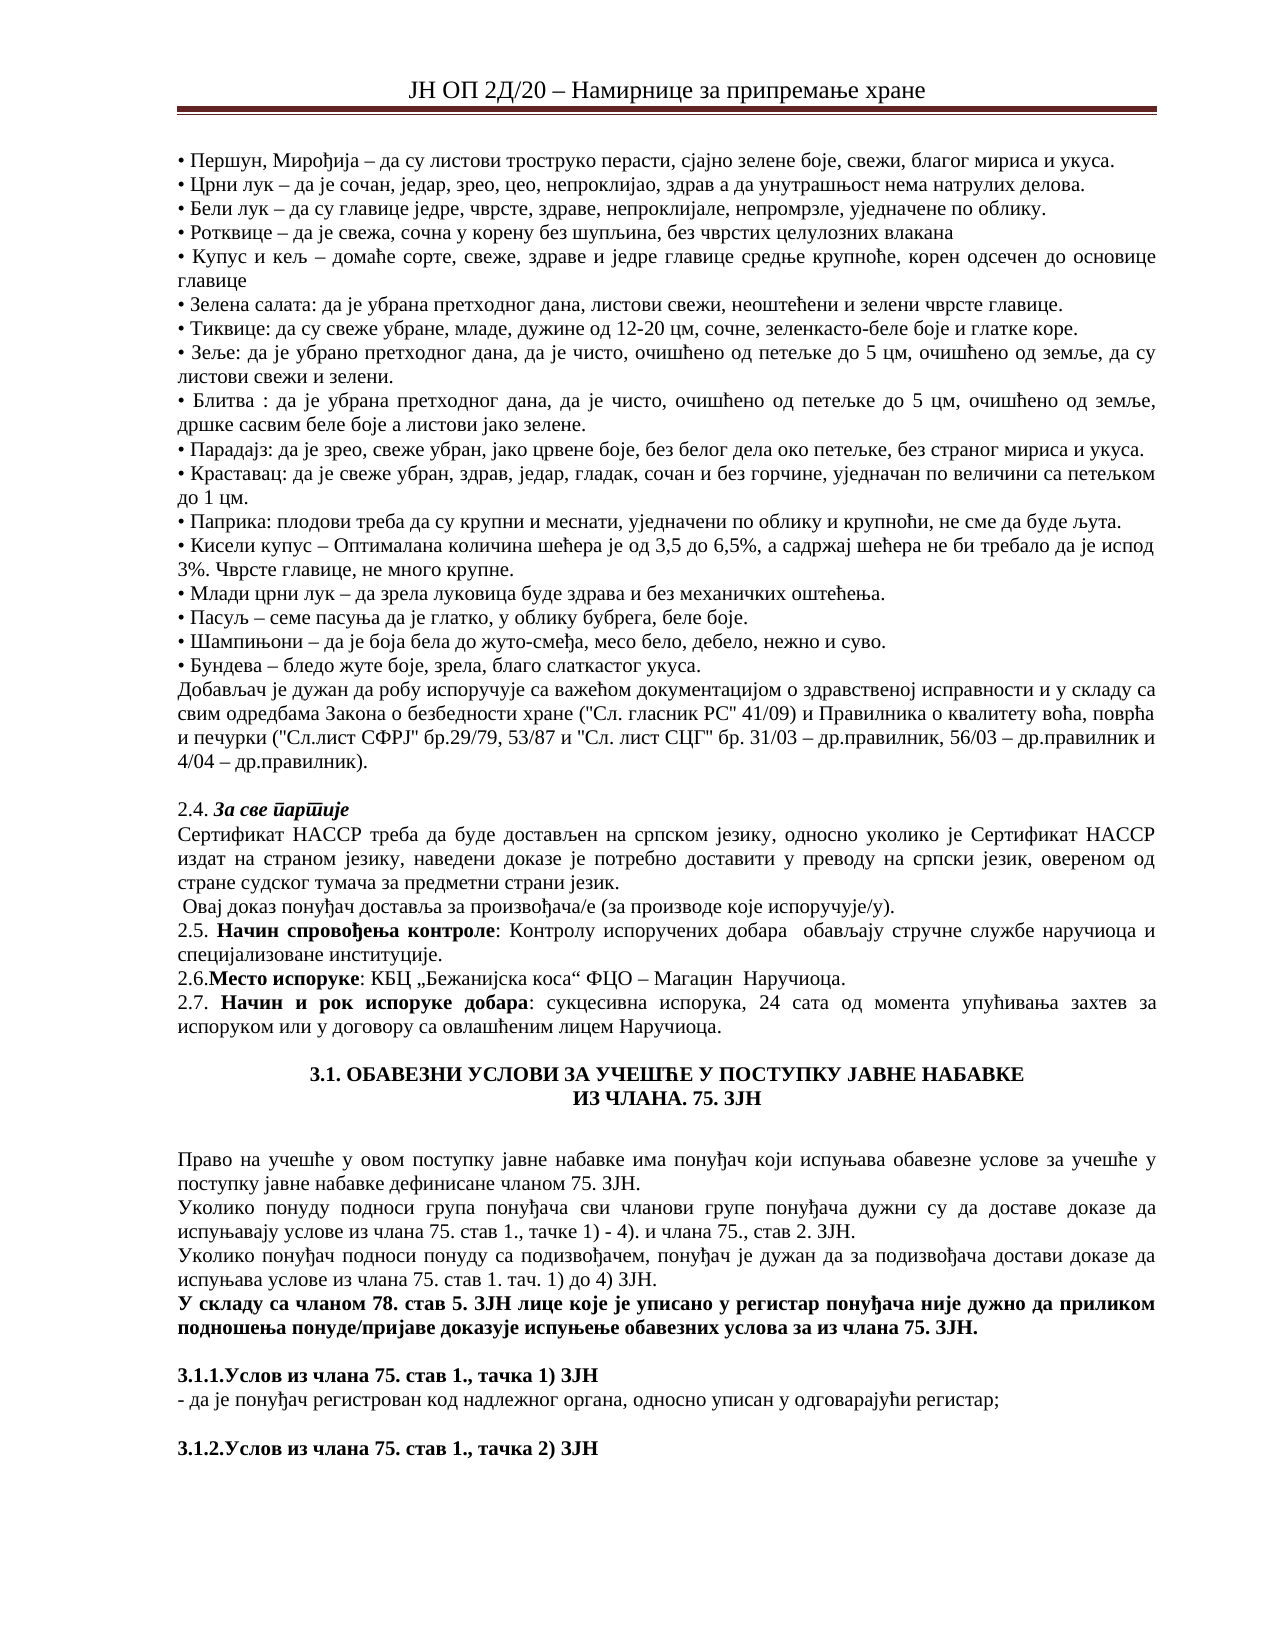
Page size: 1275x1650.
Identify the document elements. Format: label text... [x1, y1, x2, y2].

text • Црни лук – да је сочан, једар, зрео, цео, непроклијао, здрав а да унутрашњост нема натрулих делова. [177, 172, 1157, 196]
text ИЗ ЧЛАНА. 75. ЗЈН [177, 1086, 1157, 1110]
text Уколико понуду подноси група понуђача сви чланови групе понуђача дужни су да доставе доказе да испуњавају услове из члана 75. став 1., тачке 1) - 4). и члана 75., став 2. ЗЈН. [177, 1195, 1157, 1243]
text 2.6.Место испоруке: КБЦ „Бежанијска коса“ ФЦО – Магацин Наручиоца. [177, 966, 1157, 990]
text • Купус и кељ – домаће сорте, свеже, здраве и једре главице средње крупноће, корен одсечен до основице главице [177, 244, 1157, 292]
text • Першун, Мирођија – да су листови троструко перасти, сјајно зелене боје, свежи, благог мириса и укуса. [177, 148, 1157, 172]
text - да је понуђач регистрован код надлежног органа, односно уписан у одговарајући регистар; [177, 1387, 1157, 1411]
text • Блитва : да је убрана претходног дана, да је чисто, очишћено од петељке до 5 цм, очишћено од земље, дршке сасвим беле боје а листови јако зелене. [177, 388, 1157, 436]
text Сертификат HACCP треба да буде достављен на српском језику, односно уколико је Сертификат HACCP издат на страном језику, наведени доказе је потребно доставити у преводу на српски језик, овереном од стране судског тумача за предметни страни језик. [177, 821, 1157, 894]
text 2.4. За све партије [177, 797, 1157, 821]
text • Ротквице – да је свежа, сочна у корену без шупљина, без чврстих целулозних влакана [177, 220, 1157, 244]
text • Бундева – бледо жуте боје, зрела, благо слаткастог укуса. [177, 653, 1157, 677]
text • Парадајз: да је зрео, свеже убран, јако црвене боје, без белог дела око петељке, без страног мириса и укуса. [177, 436, 1157, 461]
text • Зеље: да је убрано претходног дана, да је чисто, очишћено од петељке до 5 цм, очишћено од земље, да су листови свежи и зелени. [177, 340, 1157, 388]
text • Кисели купус – Оптималана количина шећера је од 3,5 до 6,5%, а садржај шећера не би требало да је испод 3%. Чврсте главице, не много крупне. [177, 533, 1157, 581]
text • Бели лук – да су главице једре, чврсте, здраве, непроклијале, непромрзле, уједначене по облику. [177, 196, 1157, 220]
text • Пасуљ – семе пасуња да је глатко, у облику бубрега, беле боје. [177, 605, 1157, 629]
text 2.7. Начин и рок испоруке добара: сукцесивна испорука, 24 сата од момента упућивања захтев за испоруком или у договору са овлашћеним лицем Наручиоца. [177, 990, 1157, 1038]
text У складу са чланом 78. став 5. ЗЈН лице које је уписано у регистар понуђача није дужно да приликом подношења понуде/пријаве доказује испуњење обавезних услова за из члана 75. ЗЈН. [177, 1291, 1157, 1339]
text • Тиквице: да су свеже убране, младе, дужине од 12-20 цм, сочне, зеленкасто-беле боје и глатке коре. [177, 316, 1157, 340]
text • Млади црни лук – да зрела луковица буде здрава и без механичких оштећења. [177, 581, 1157, 605]
text Добављач је дужан да робу испоручује са важећом документацијом о здравственој исправности и у складу са свим одредбама Закона о безбедности хране (''Сл. гласник РС'' 41/09) и Правилника о квалитету воћа, поврћа и печурки (''Сл.лист СФРЈ'' бр.29/79, 53/87 и ''Сл. лист СЦГ'' бр. 31/03 – др.правилник, 56/03 – др.правилник и 4/04 – др.правилник). [177, 677, 1157, 773]
text Уколико понуђач подноси понуду са подизвођачем, понуђач је дужан да за подизвођача достави доказе да испуњава услове из члана 75. став 1. тач. 1) до 4) ЗЈН. [177, 1243, 1157, 1291]
text 3.1.2.Услов из члана 75. став 1., тачка 2) ЗЈН [177, 1436, 1157, 1459]
text 2.5. Начин спровођења контроле: Контролу испоручених добара обављају стручне службе наручиоца и специјализоване институције. [177, 918, 1157, 966]
text 3.1. ОБАВЕЗНИ УСЛОВИ ЗА УЧЕШЋЕ У ПОСТУПКУ ЈАВНЕ НАБАВКЕ [177, 1062, 1157, 1086]
text • Паприка: плодови треба да су крупни и меснати, уједначени по облику и крупноћи, не сме да буде љута. [177, 509, 1157, 533]
text 3.1.1.Услов из члана 75. став 1., тачка 1) ЗЈН [177, 1363, 1157, 1387]
text • Зелена салата: да је убрана претходног дана, листови свежи, неоштећени и зелени чврсте главице. [177, 292, 1157, 316]
text • Краставац: да је свеже убран, здрав, једар, гладак, сочан и без горчине, уједначан по величини са петељком до 1 цм. [177, 461, 1157, 509]
text Право на учешће у овом поступку јавне набавке има понуђач који испуњава обавезне услове за учешће у поступку јавне набавке дефинисане чланом 75. ЗЈН. [177, 1147, 1157, 1195]
text Овај доказ понуђач доставља за произвођача/е (за производе које испоручује/у). [177, 894, 1157, 918]
text • Шампињони – да је боја бела до жуто-смеђа, месо бело, дебело, нежно и суво. [177, 629, 1157, 653]
